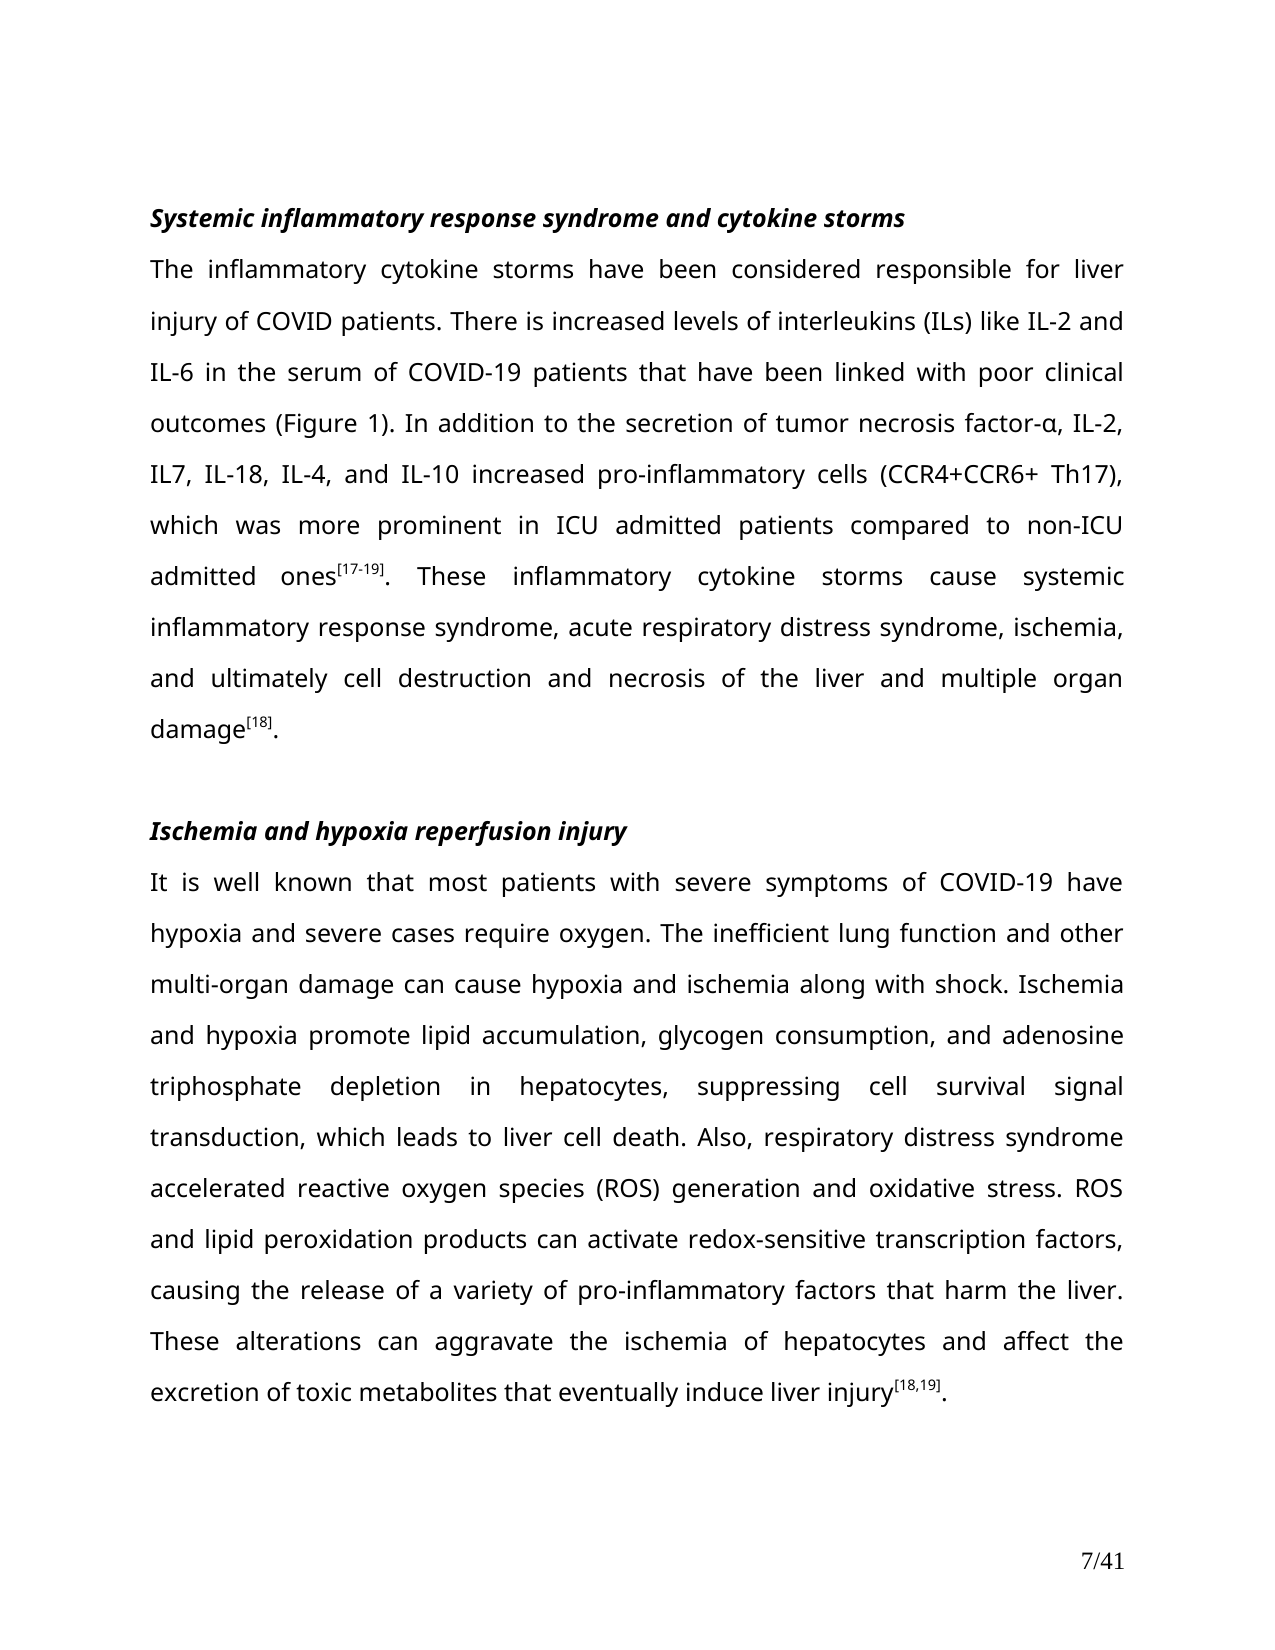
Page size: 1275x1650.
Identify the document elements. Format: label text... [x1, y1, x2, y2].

text Systemic inflammatory response syndrome and cytokine storms [150, 201, 1125, 235]
text Ischemia and hypoxia reperfusion injury [150, 813, 1125, 848]
text The inflammatory cytokine storms have been considered responsible for liver injury of COVID patients. There is increased levels of interleukins (ILs) like IL-2 and IL-6 in the serum of COVID-19 patients that have been linked with poor clinical outcomes (Figure 1). In addition to the secretion of tumor necrosis factor-α, IL-2, IL7, IL-18, IL-4, and IL-10 increased pro-inflammatory cells (CCR4+CCR6+ Th17), which was more prominent in ICU admitted patients compared to non-ICU admitted ones[17-19]. These inflammatory cytokine storms cause systemic inflammatory response syndrome, acute respiratory distress syndrome, ischemia, and ultimately cell destruction and necrosis of the liver and multiple organ damage[18]. [150, 252, 1125, 746]
text It is well known that most patients with severe symptoms of COVID-19 have hypoxia and severe cases require oxygen. The inefficient lung function and other multi-organ damage can cause hypoxia and ischemia along with shock. Ischemia and hypoxia promote lipid accumulation, glycogen consumption, and adenosine triphosphate depletion in hepatocytes, suppressing cell survival signal transduction, which leads to liver cell death. Also, respiratory distress syndrome accelerated reactive oxygen species (ROS) generation and oxidative stress. ROS and lipid peroxidation products can activate redox-sensitive transcription factors, causing the release of a variety of pro-inflammatory factors that harm the liver. These alterations can aggravate the ischemia of hepatocytes and affect the excretion of toxic metabolites that eventually induce liver injury[18,19]. [150, 864, 1125, 1409]
